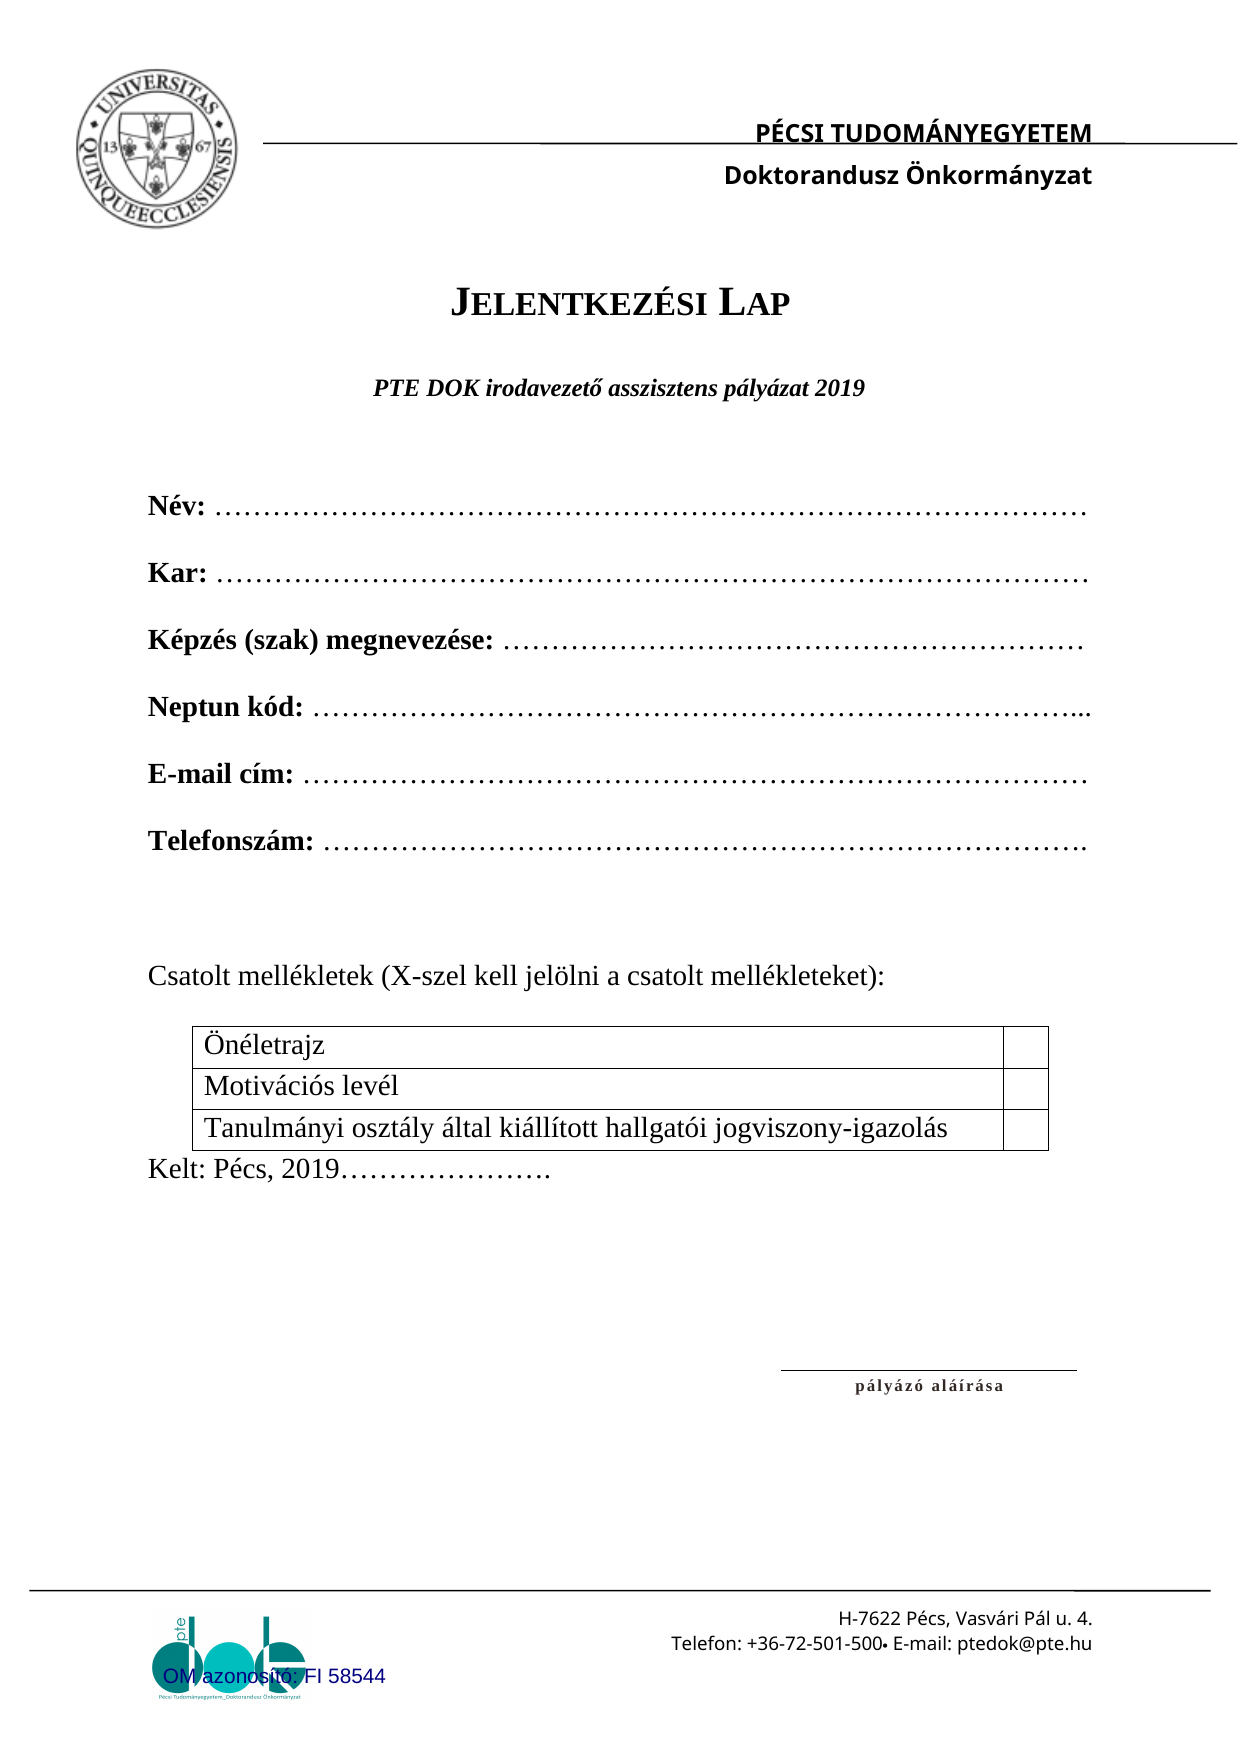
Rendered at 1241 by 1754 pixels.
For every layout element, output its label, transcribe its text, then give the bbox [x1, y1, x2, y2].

text Név: ……………………………………………………………………………… [148, 488, 1092, 522]
table_cell Tanulmányi osztály által kiállított hallgatói jogviszony-igazolás [193, 1110, 1003, 1150]
text Kelt: Pécs, 2019…………………. [148, 1109, 1092, 1185]
text E-mail cím: ……………………………………………………………………… [148, 756, 1092, 790]
text Képzés (szak) megnevezése: …………………………………………………… [148, 622, 1092, 656]
text Kar: ……………………………………………………………………………… [148, 555, 1092, 589]
subtitle Jelentkezési Lap [148, 276, 1092, 324]
table_header [1004, 1027, 1048, 1067]
picture [151, 1608, 311, 1705]
text Neptun kód: ……………………………………………………………………... [148, 689, 1092, 723]
table_cell Motivációs levél [193, 1069, 1003, 1109]
text pályázó aláírása [781, 1373, 1077, 1409]
subtitle PTE DOK irodavezető asszisztens pályázat 2019 [148, 373, 1092, 402]
table_cell [1004, 1110, 1048, 1150]
table_cell [1004, 1069, 1048, 1109]
text Csatolt mellékletek (X-szel kell jelölni a csatolt mellékleteket): [148, 958, 1092, 991]
table_header Önéletrajz [193, 1027, 1003, 1067]
text Telefonszám: ……………………………………………………………………. [148, 823, 1092, 857]
